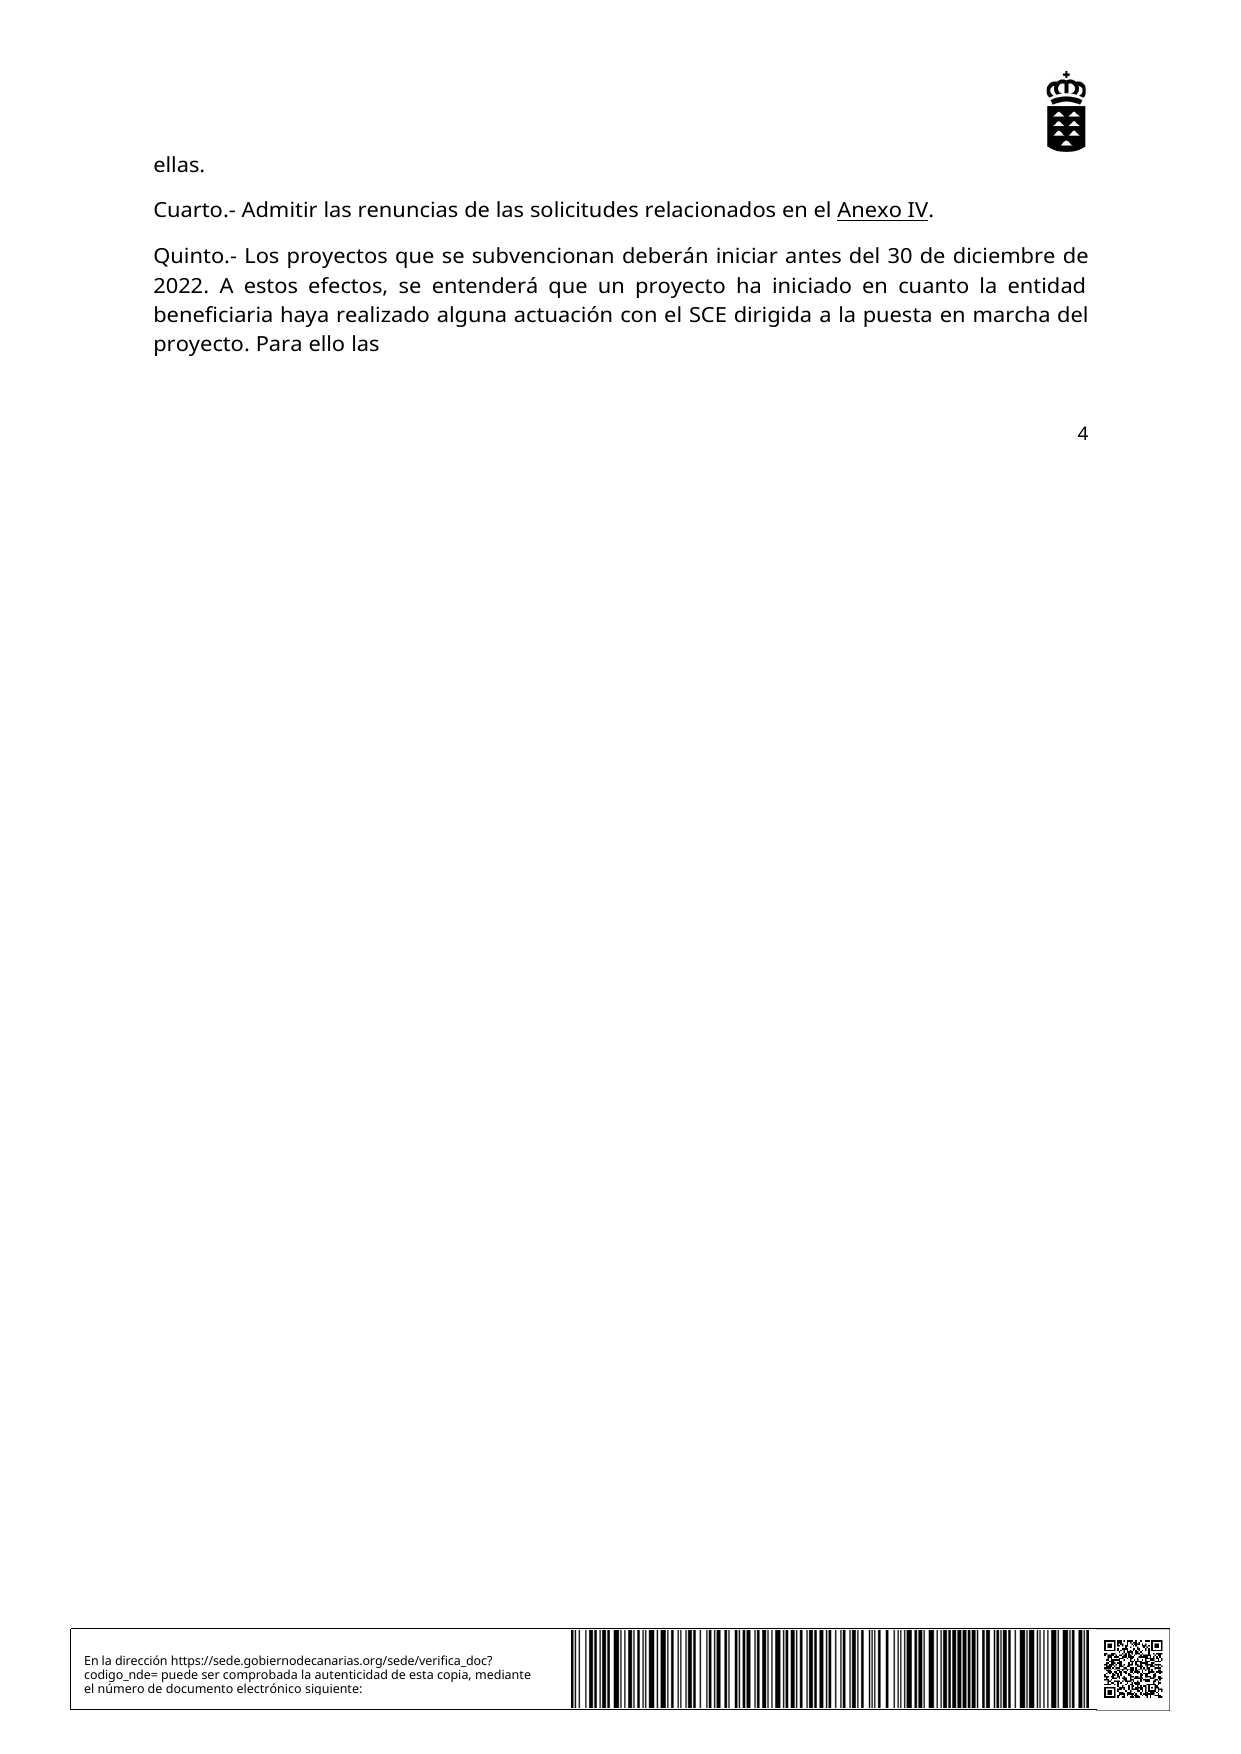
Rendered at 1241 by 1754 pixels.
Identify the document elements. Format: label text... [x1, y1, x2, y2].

picture [1096, 1628, 1170, 1711]
text Quinto.- Los proyectos que se subvencionan deberán iniciar antes del 30 de diciembre de 2022. A estos efectos, se entenderá que un proyecto ha iniciado en cuanto la entidad beneficiaria haya realizado alguna actuación con el SCE dirigida a la puesta en marcha del proyecto. Para ello las [153, 242, 1088, 358]
text Cuarto.- Admitir las renuncias de las solicitudes relacionados en el Anexo IV. [153, 196, 1138, 224]
picture [1046, 71, 1086, 150]
picture [571, 1630, 1089, 1708]
text 4 [142, 420, 1088, 446]
